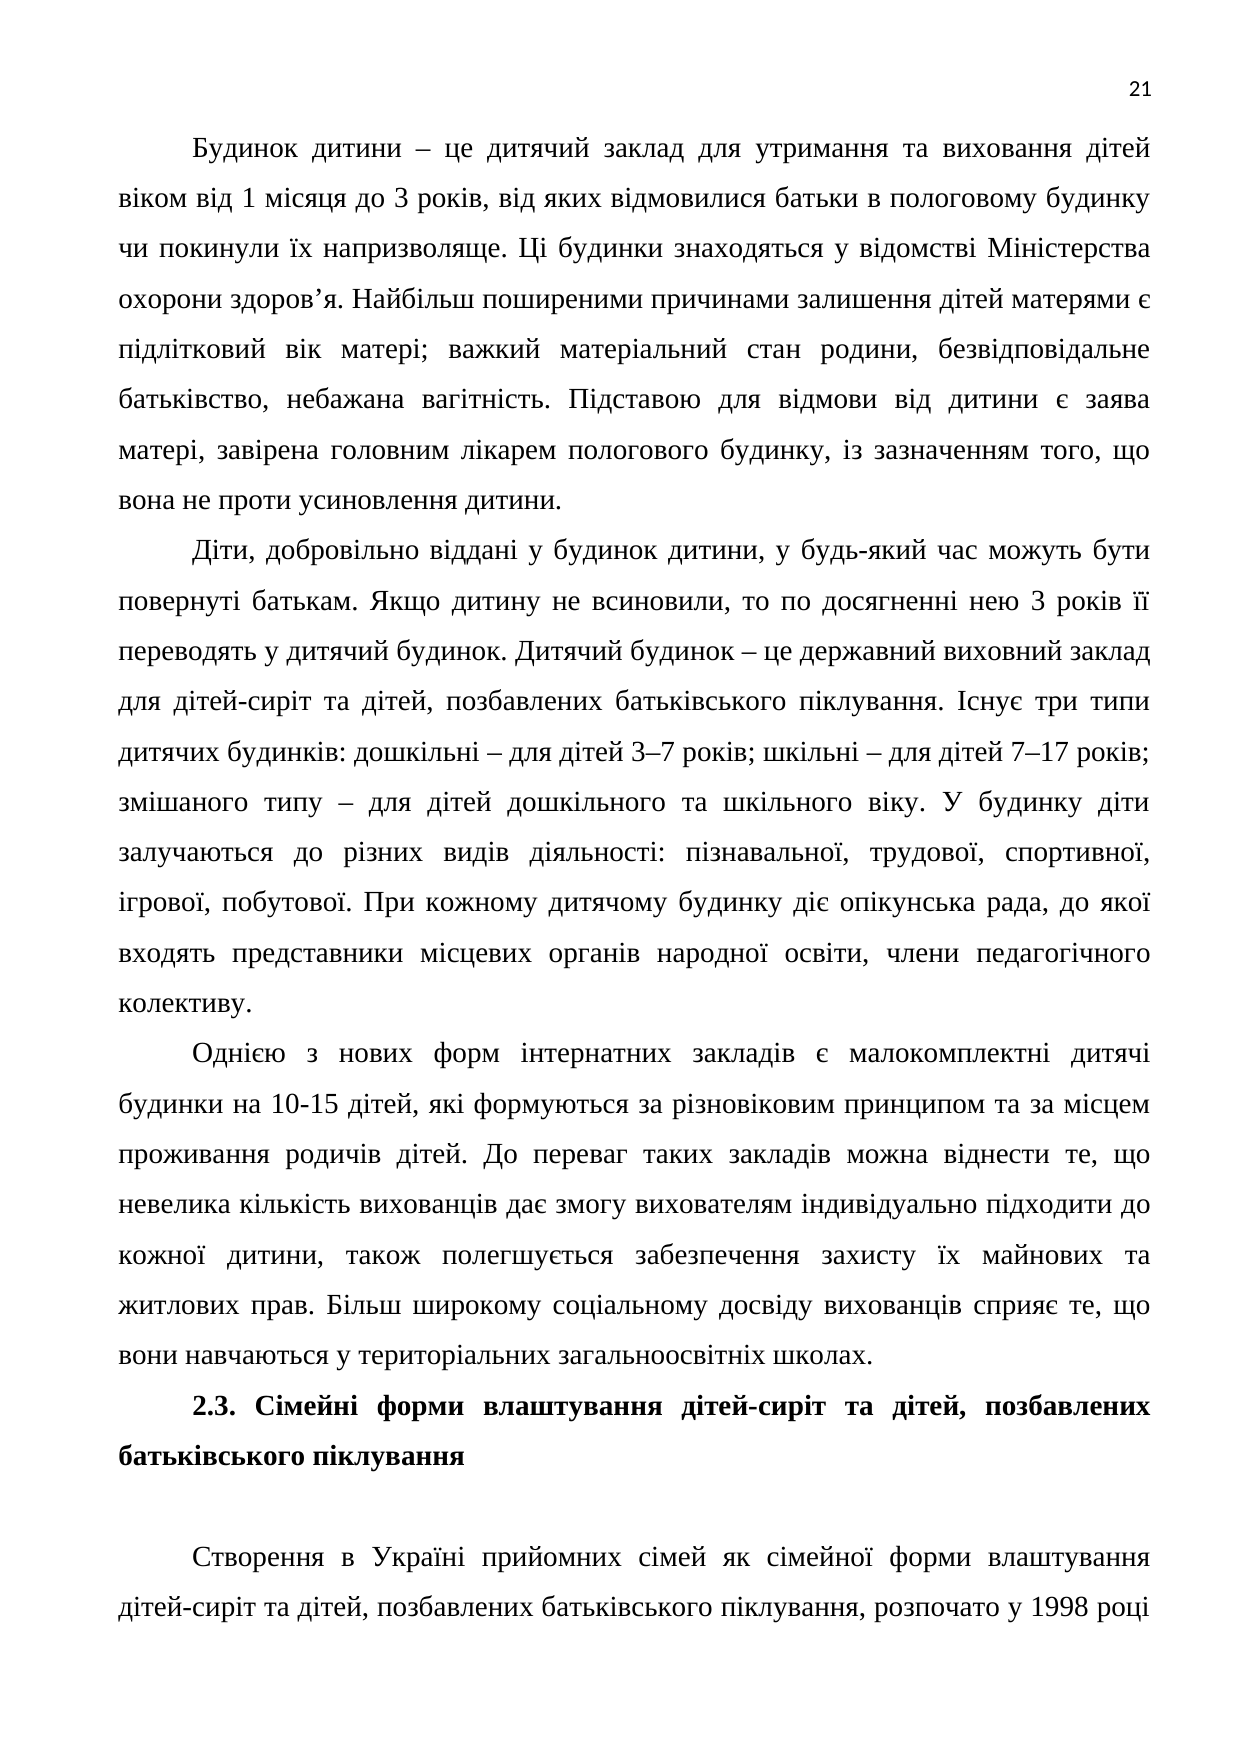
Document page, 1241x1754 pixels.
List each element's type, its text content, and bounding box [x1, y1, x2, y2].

text Однією з нових форм інтернатних закладів є малокомплектні дитячі будинки на 10-15 дітей, які формуються за різновіковим принципом та за місцем проживання родичів дітей. До переваг таких закладів можна віднести те, що невелика кількість вихованців дає змогу вихователям індивідуально підходити до кожної дитини, також полегшується забезпечення захисту їх майнових та житлових прав. Більш широкому соціальному досвіду вихованців сприяє те, що вони навчаються у територіальних загальноосвітніх школах. [118, 1036, 1152, 1371]
text Будинок дитини – це дитячий заклад для утримання та виховання дітей віком від 1 місяця до 3 років, від яких відмовилися батьки в пологовому будинку чи покинули їх напризволяще. Ці будинки знаходяться у відомстві Міністерства охорони здоров’я. Найбільш поширеними причинами залишення дітей матерями є підлітковий вік матері; важкий матеріальний стан родини, безвідповідальне батьківство, небажана вагітність. Підставою для відмови від дитини є заява матері, завірена головним лікарем пологового будинку, із зазначенням того, що вона не проти усиновлення дитини. [118, 130, 1152, 516]
text 2.3. Сімейні форми влаштування дітей-сиріт та дітей, позбавлених батьківського піклування [118, 1388, 1152, 1472]
text Діти, добровільно віддані у будинок дитини, у будь-який час можуть бути повернуті батькам. Якщо дитину не всиновили, то по досягненні нею 3 років її переводять у дитячий будинок. Дитячий будинок – це державний виховний заклад для дітей-сиріт та дітей, позбавлених батьківського піклування. Існує три типи дитячих будинків: дошкільні – для дітей 3–7 років; шкільні – для дітей 7–17 років; змішаного типу – для дітей дошкільного та шкільного віку. У будинку діти залучаються до різних видів діяльності: пізнавальної, трудової, спортивної, ігрової, побутової. При кожному дитячому будинку діє опікунська рада, до якої входять представники місцевих органів народної освіти, члени педагогічного колективу. [118, 532, 1152, 1019]
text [118, 1539, 1152, 1622]
